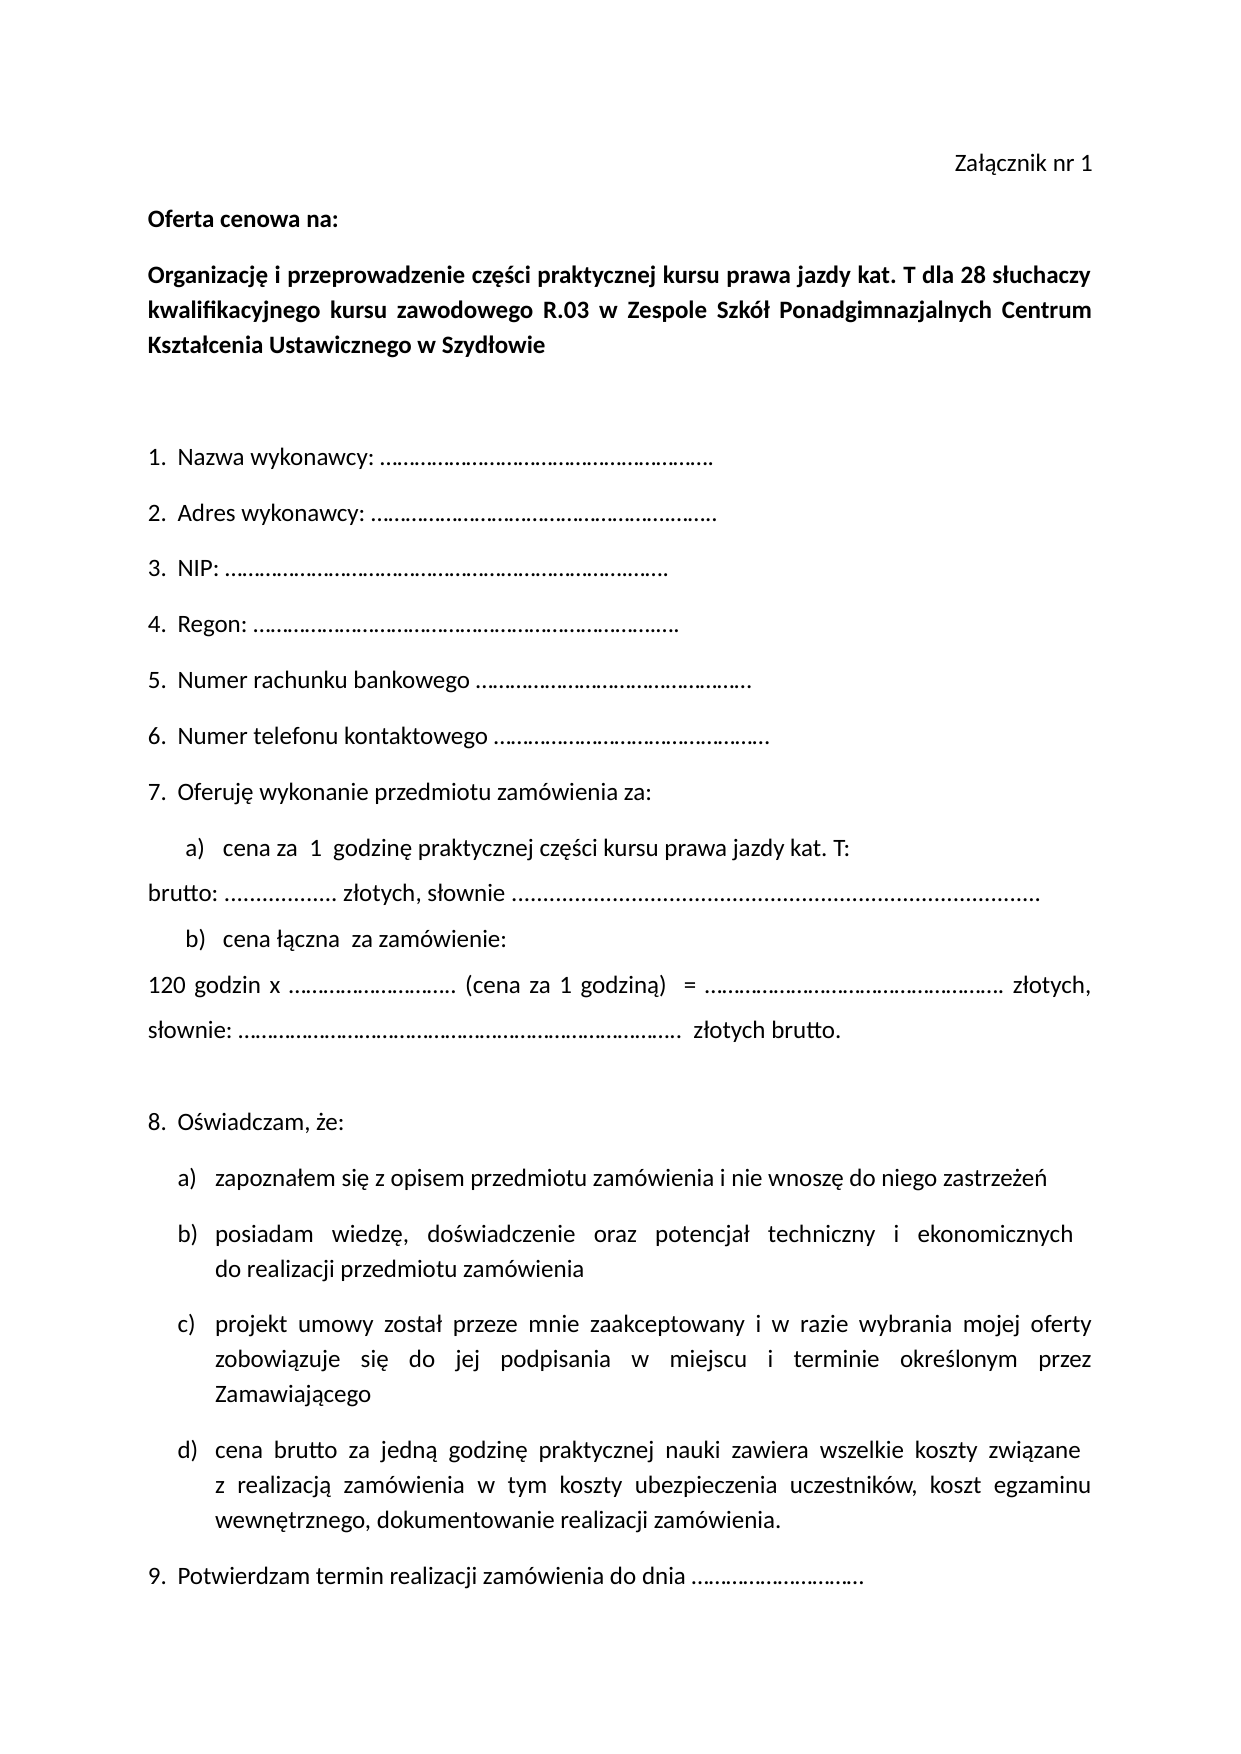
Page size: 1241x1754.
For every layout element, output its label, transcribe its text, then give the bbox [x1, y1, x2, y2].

list Adres wykonawcy: …………………………………………….…….. [148, 497, 1093, 527]
list projekt umowy został przeze mnie zaakceptowany i w razie wybrania mojej oferty zobowiązuje się do jej podpisania w miejscu i terminie określonym przez Zamawiającego [177, 1309, 1093, 1409]
list Oferuję wykonanie przedmiotu zamówienia za: [148, 776, 1093, 806]
list Załącznik nr 1 [148, 148, 1093, 178]
list Organizację i przeprowadzenie części praktycznej kursu prawa jazdy kat. T dla 28 słuchaczy kwalifikacyjnego kursu zawodowego R.03 w Zespole Szkół Ponadgimnazjalnych Centrum Kształcenia Ustawicznego w Szydłowie [148, 259, 1093, 360]
list Potwierdzam termin realizacji zamówienia do dnia ………………………… [148, 1560, 1093, 1591]
list Oferta cenowa na: [148, 203, 1093, 234]
text brutto: .................. złotych, słownie .................................................................................... [148, 877, 1093, 908]
list Numer rachunku bankowego ………………………………………… [148, 664, 1093, 695]
list zapoznałem się z opisem przedmiotu zamówienia i nie wnoszę do niego zastrzeżeń [177, 1162, 1093, 1192]
list Nazwa wykonawcy: …………………………………………………. [148, 441, 1093, 471]
text 120 godzin x ……………………….. (cena za 1 godziną) = ……………………………………………. złotych, słownie: ………………………………………………………………….. złotych brutto. [148, 969, 1093, 1045]
list Numer telefonu kontaktowego ………………………………………… [148, 720, 1093, 751]
list Oświadczam, że: [148, 1106, 1093, 1137]
list cena brutto za jedną godzinę praktycznej nauki zawiera wszelkie koszty związane z realizacją zamówienia w tym koszty ubezpieczenia uczestników, koszt egzaminu wewnętrznego, dokumentowanie realizacji zamówienia. [177, 1434, 1093, 1535]
list NIP: …………………………………………………………….……. [148, 553, 1093, 583]
list cena za 1 godzinę praktycznej części kursu prawa jazdy kat. T: [185, 832, 1093, 862]
list Regon: …………………………………………………………….…. [148, 608, 1093, 639]
list posiadam wiedzę, doświadczenie oraz potencjał techniczny i ekonomicznych do realizacji przedmiotu zamówienia [177, 1218, 1093, 1283]
list cena łączna za zamówienie: [185, 923, 1093, 954]
